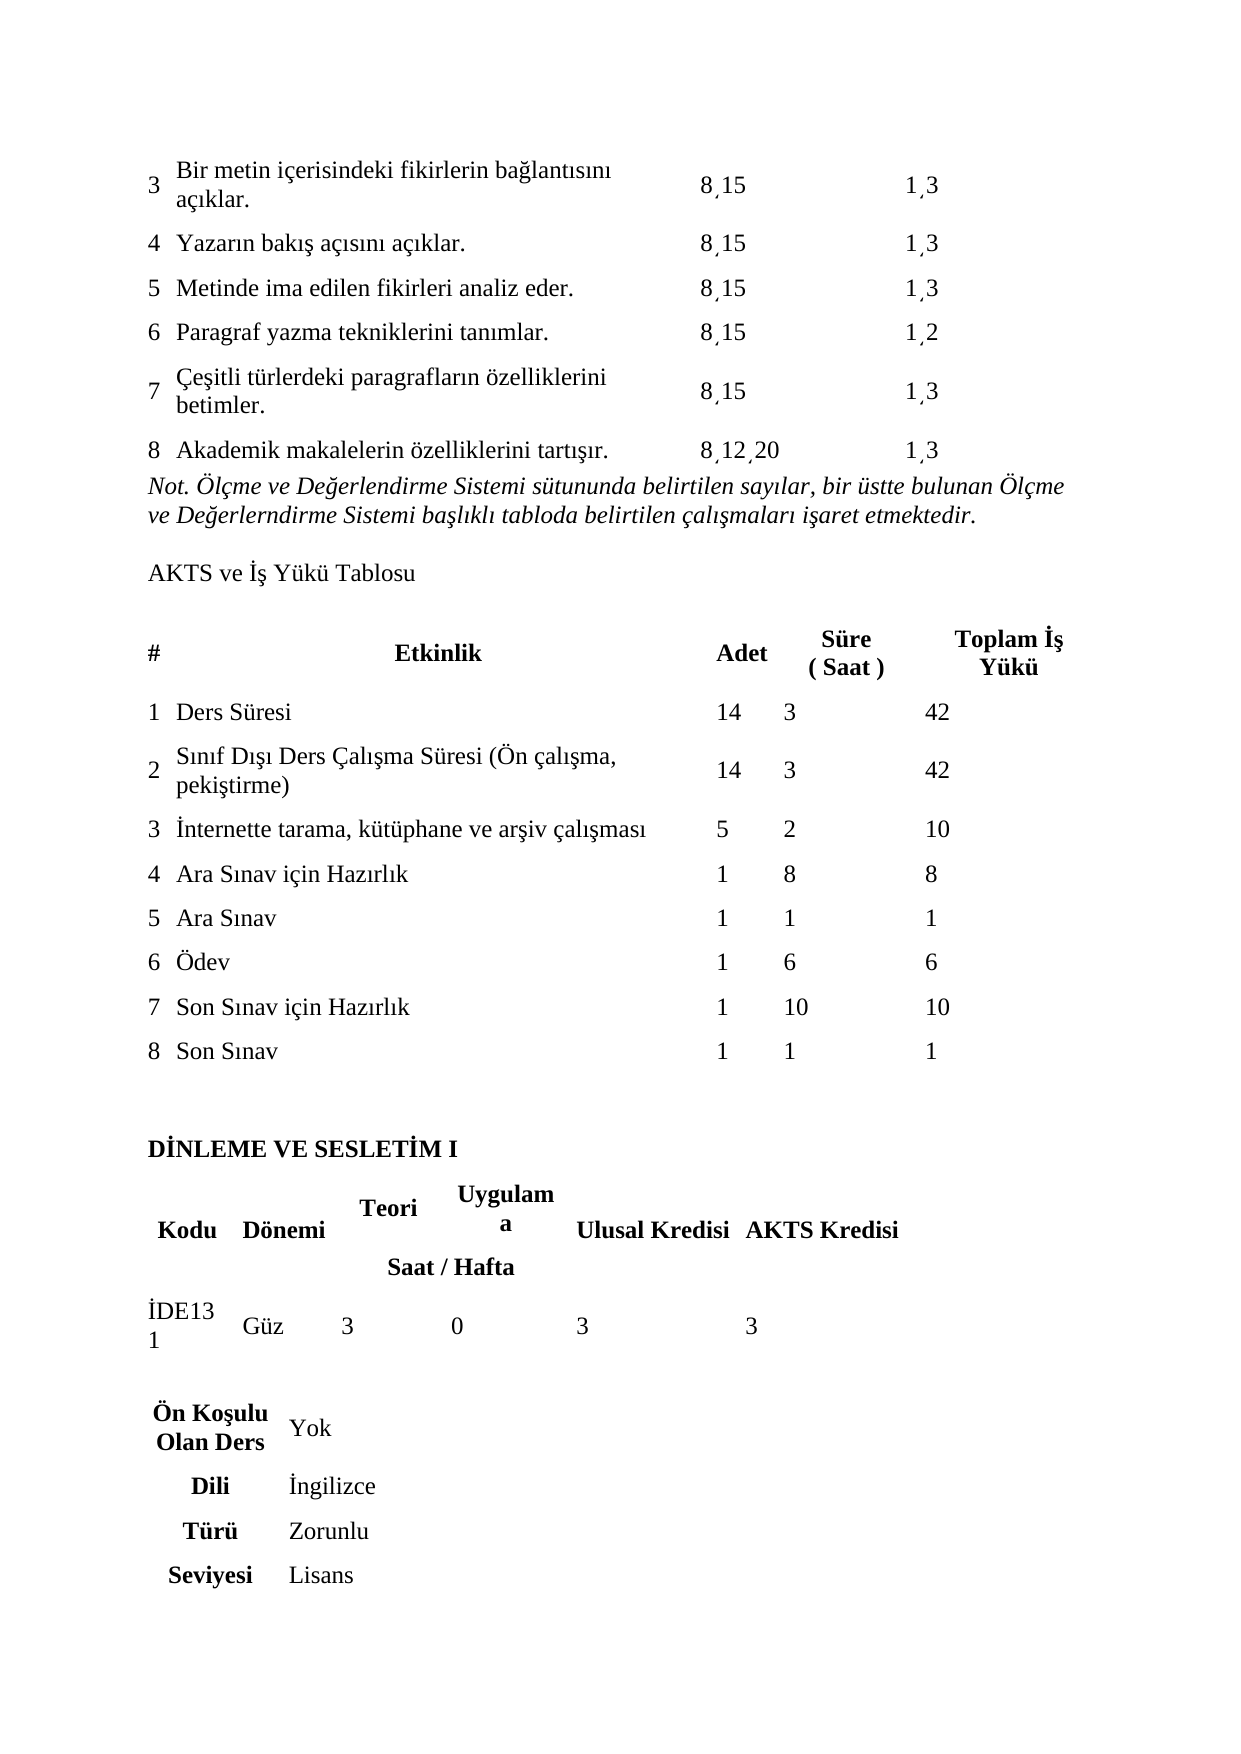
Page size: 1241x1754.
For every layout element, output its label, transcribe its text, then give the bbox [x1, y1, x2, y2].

table_cell 1 [775, 1029, 917, 1073]
table_cell 1͵3 [897, 148, 1100, 221]
table_cell 3 [140, 807, 168, 851]
table_cell Metinde ima edilen fikirleri analiz eder. [168, 265, 692, 309]
table_header DİNLEME VE SESLETİM I [140, 1127, 907, 1171]
table_cell 14 [708, 689, 775, 733]
table_cell 6 [775, 940, 917, 984]
table_cell 1 [917, 1029, 1100, 1073]
table_cell Uygulama [443, 1171, 568, 1244]
table_cell Zorunlu [281, 1508, 1100, 1552]
text AKTS ve İş Yükü Tablosu [148, 558, 1093, 587]
table_cell Sınıf Dışı Ders Çalışma Süresi (Ön çalışma, pekiştirme) [168, 734, 708, 807]
text Not. Ölçme ve Değerlendirme Sistemi sütununda belirtilen sayılar, bir üstte bulunan Ölçme ve Değerlerndirme Sistemi başlıklı tabloda belirtilen çalışmaları işaret etmektedir. [148, 471, 1093, 529]
table_cell 10 [917, 807, 1100, 851]
table_cell 42 [917, 689, 1100, 733]
table_cell 3 [334, 1289, 443, 1362]
table_cell İDE131 [140, 1289, 234, 1362]
table_cell Bir metin içerisindeki fikirlerin bağlantısını açıklar. [168, 148, 692, 221]
table_cell 5 [140, 895, 168, 940]
table_cell Ulusal Kredisi [568, 1171, 737, 1288]
table_cell Dönemi [235, 1171, 333, 1288]
table_header # [140, 616, 168, 689]
table_cell 6 [917, 940, 1100, 984]
table_cell 1 [917, 895, 1100, 940]
table_cell İngilizce [281, 1464, 1100, 1508]
table_cell 8͵15 [693, 221, 897, 265]
table_cell 10 [775, 984, 917, 1028]
table_cell 1 [708, 851, 775, 895]
table_cell Ara Sınav [168, 895, 708, 940]
table_cell Ödev [168, 940, 708, 984]
table_header Adet [708, 616, 775, 689]
table_cell İnternette tarama, kütüphane ve arşiv çalışması [168, 807, 708, 851]
table_cell Dili [140, 1464, 281, 1508]
table_cell Saat / Hafta [334, 1244, 568, 1288]
table_cell 3 [568, 1289, 737, 1362]
table_header Yok [281, 1390, 1100, 1463]
table_cell 2 [775, 807, 917, 851]
table_cell 1 [708, 984, 775, 1028]
table_cell 42 [917, 734, 1100, 807]
table_cell 5 [140, 265, 168, 309]
table_cell Akademik makalelerin özelliklerini tartışır. [168, 427, 692, 471]
table_cell 14 [708, 734, 775, 807]
table_cell 3 [140, 148, 168, 221]
table_cell 7 [140, 354, 168, 427]
table_header Toplam İş Yükü [917, 616, 1100, 689]
table_cell 8 [775, 851, 917, 895]
table_cell 4 [140, 221, 168, 265]
table_header Etkinlik [168, 616, 708, 689]
table_cell Teori [334, 1171, 443, 1244]
table_cell 8 [140, 427, 168, 471]
table_cell Çeşitli türlerdeki paragrafların özelliklerini betimler. [168, 354, 692, 427]
table_cell 1 [775, 895, 917, 940]
table_cell 3 [775, 689, 917, 733]
table_cell 8 [917, 851, 1100, 895]
table_cell 6 [140, 940, 168, 984]
table_cell AKTS Kredisi [738, 1171, 907, 1288]
table_cell Kodu [140, 1171, 234, 1288]
table_cell 3 [738, 1289, 907, 1362]
table_cell 1 [140, 689, 168, 733]
table_cell 8͵15 [693, 310, 897, 354]
table_cell 2 [140, 734, 168, 807]
table_cell 1 [708, 1029, 775, 1073]
table_cell 8 [140, 1029, 168, 1073]
table_cell Lisans [281, 1552, 1100, 1597]
table_cell Son Sınav için Hazırlık [168, 984, 708, 1028]
table_cell 6 [140, 310, 168, 354]
table_cell 5 [708, 807, 775, 851]
table_header Ön Koşulu Olan Ders [140, 1390, 281, 1463]
table_cell 7 [140, 984, 168, 1028]
table_cell 1͵3 [897, 221, 1100, 265]
table_cell 1͵3 [897, 427, 1100, 471]
table_cell 0 [443, 1289, 568, 1362]
table_cell Son Sınav [168, 1029, 708, 1073]
table_cell Güz [235, 1289, 333, 1362]
table_cell 1 [708, 940, 775, 984]
table_cell 1͵2 [897, 310, 1100, 354]
table_cell Ders Süresi [168, 689, 708, 733]
table_cell 10 [917, 984, 1100, 1028]
table_cell 1͵3 [897, 354, 1100, 427]
table_cell Türü [140, 1508, 281, 1552]
table_cell Paragraf yazma tekniklerini tanımlar. [168, 310, 692, 354]
table_cell 8͵15 [693, 265, 897, 309]
table_cell 1 [708, 895, 775, 940]
table_cell 8͵15 [693, 148, 897, 221]
table_header Süre ( Saat ) [775, 616, 917, 689]
table_cell Seviyesi [140, 1552, 281, 1597]
table_cell 1͵3 [897, 265, 1100, 309]
table_cell Yazarın bakış açısını açıklar. [168, 221, 692, 265]
table_cell 8͵15 [693, 354, 897, 427]
table_cell 3 [775, 734, 917, 807]
table_cell Ara Sınav için Hazırlık [168, 851, 708, 895]
table_cell 4 [140, 851, 168, 895]
table_cell 8͵12͵20 [693, 427, 897, 471]
